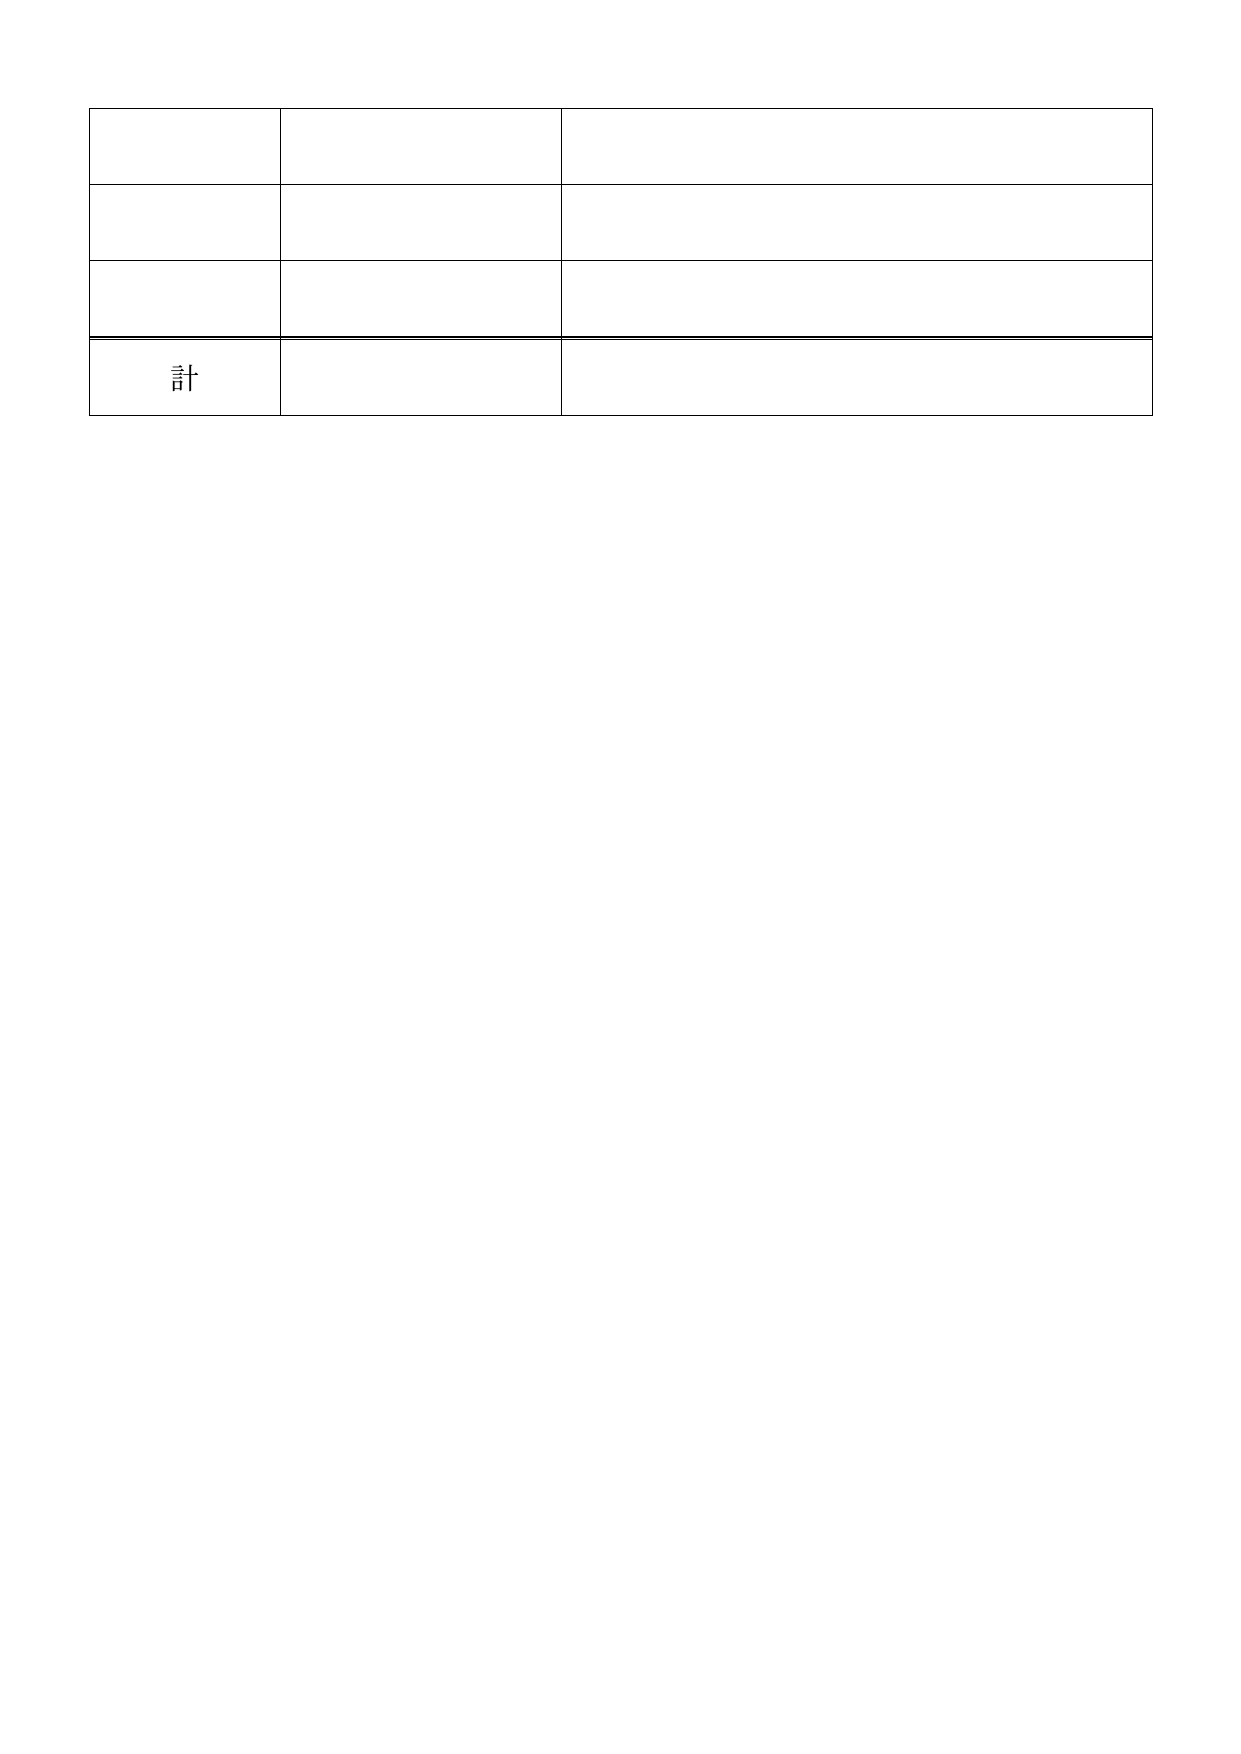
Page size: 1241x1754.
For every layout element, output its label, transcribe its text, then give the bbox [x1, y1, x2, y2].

table_cell [90, 109, 280, 184]
table_cell [562, 261, 1152, 336]
table_cell [562, 185, 1152, 260]
table_cell [90, 261, 280, 336]
table_cell [281, 185, 561, 260]
table_cell [281, 340, 561, 414]
table_cell [90, 185, 280, 260]
table_cell [281, 261, 561, 336]
table_cell [562, 109, 1152, 184]
table_cell [562, 340, 1152, 414]
table_cell [281, 109, 561, 184]
table_cell 計 [90, 340, 280, 414]
